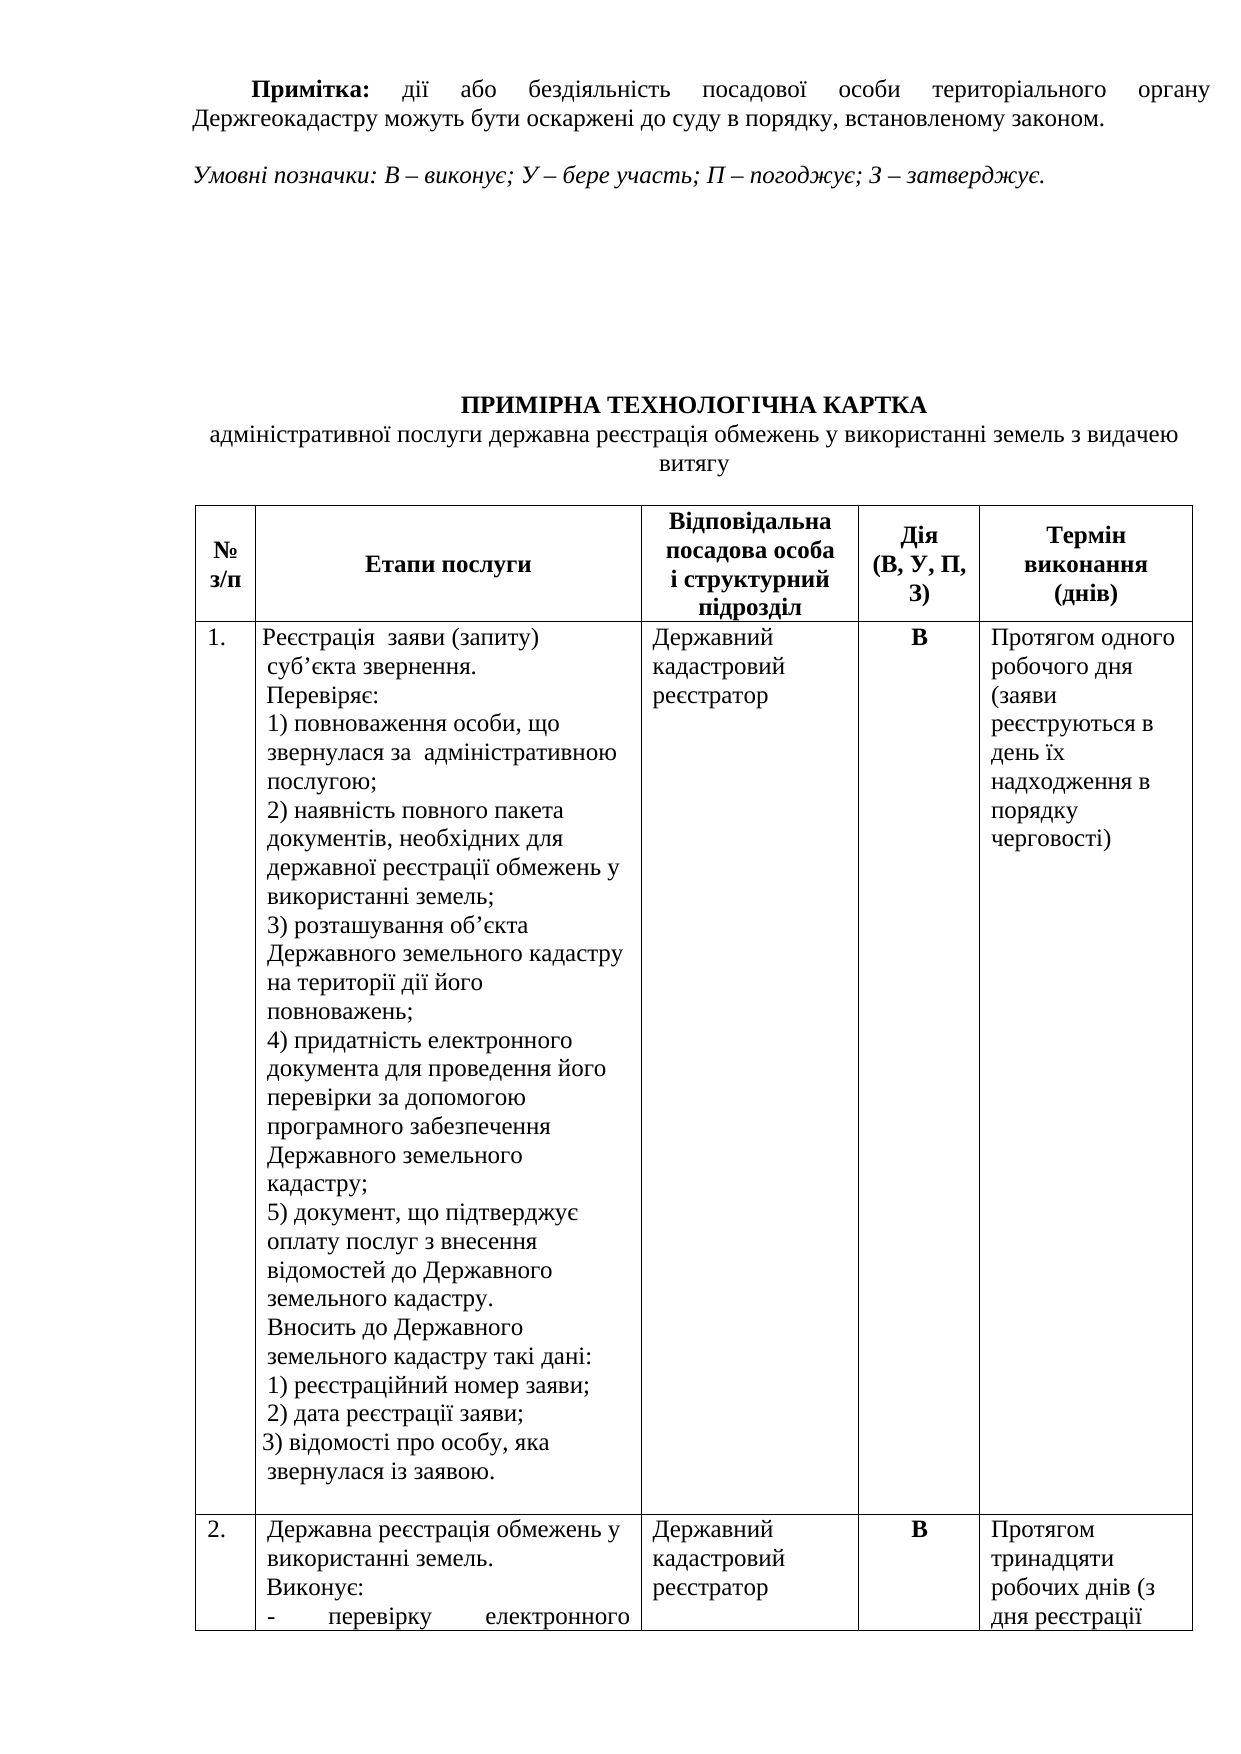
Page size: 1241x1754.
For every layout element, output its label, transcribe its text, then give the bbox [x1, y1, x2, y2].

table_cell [980, 1515, 1192, 1629]
table_cell Державний кадастровий реєстратор [642, 622, 858, 1513]
table_header № з/п [196, 506, 255, 621]
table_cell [256, 1515, 641, 1629]
table_header Етапи послуги [256, 506, 641, 621]
table_header Термін виконання (днів) [980, 506, 1192, 621]
table_cell В [859, 622, 979, 1513]
text адміністративної послуги державна реєстрація обмежень у використанні земель з видачею витягу [177, 419, 1211, 476]
table_header Дія (В, У, П, З) [859, 506, 979, 621]
table_cell 2. [196, 1515, 255, 1629]
table_header Відповідальна посадова особа і структурний підрозділ [642, 506, 858, 621]
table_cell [642, 1515, 858, 1629]
text ПРИМІРНА ТЕХНОЛОГІЧНА КАРТКА [177, 390, 1211, 419]
table_cell Протягом одного робочого дня (заяви реєструються в день їх надходження в порядку черговості) [980, 622, 1192, 1513]
table_cell 1. [196, 622, 255, 1513]
text Умовні позначки: В – виконує; У – бере участь; П – погоджує; З – затверджує. [192, 160, 1211, 189]
text Примітка: дії або бездіяльність посадової особи територіального органу Держгеокадастру можуть бути оскаржені до суду в порядку, встановленому законом. [192, 74, 1211, 131]
table_cell Реєстрація заяви (запиту) суб’єкта звернення. Перевіряє: 1) повноваження особи, що звернулася за адміністративною послугою; 2) наявність повного пакета документів, необхідних для державної реєстрації обмежень у використанні земель; 3) розташування об’єкта Державного земельного кадастру на території дії його повноважень; 4) придатність електронного документа для проведення його перевірки за допомогою програмного забезпечення Державного земельного кадастру; 5) документ, що підтверджує оплату послуг з внесення відомостей до Державного земельного кадастру. Вносить до Державного земельного кадастру такі дані: 1) реєстраційний номер заяви; 2) дата реєстрації заяви; 3) відомості про особу, яка звернулася із заявою. [256, 622, 641, 1513]
table_cell В [859, 1515, 979, 1629]
